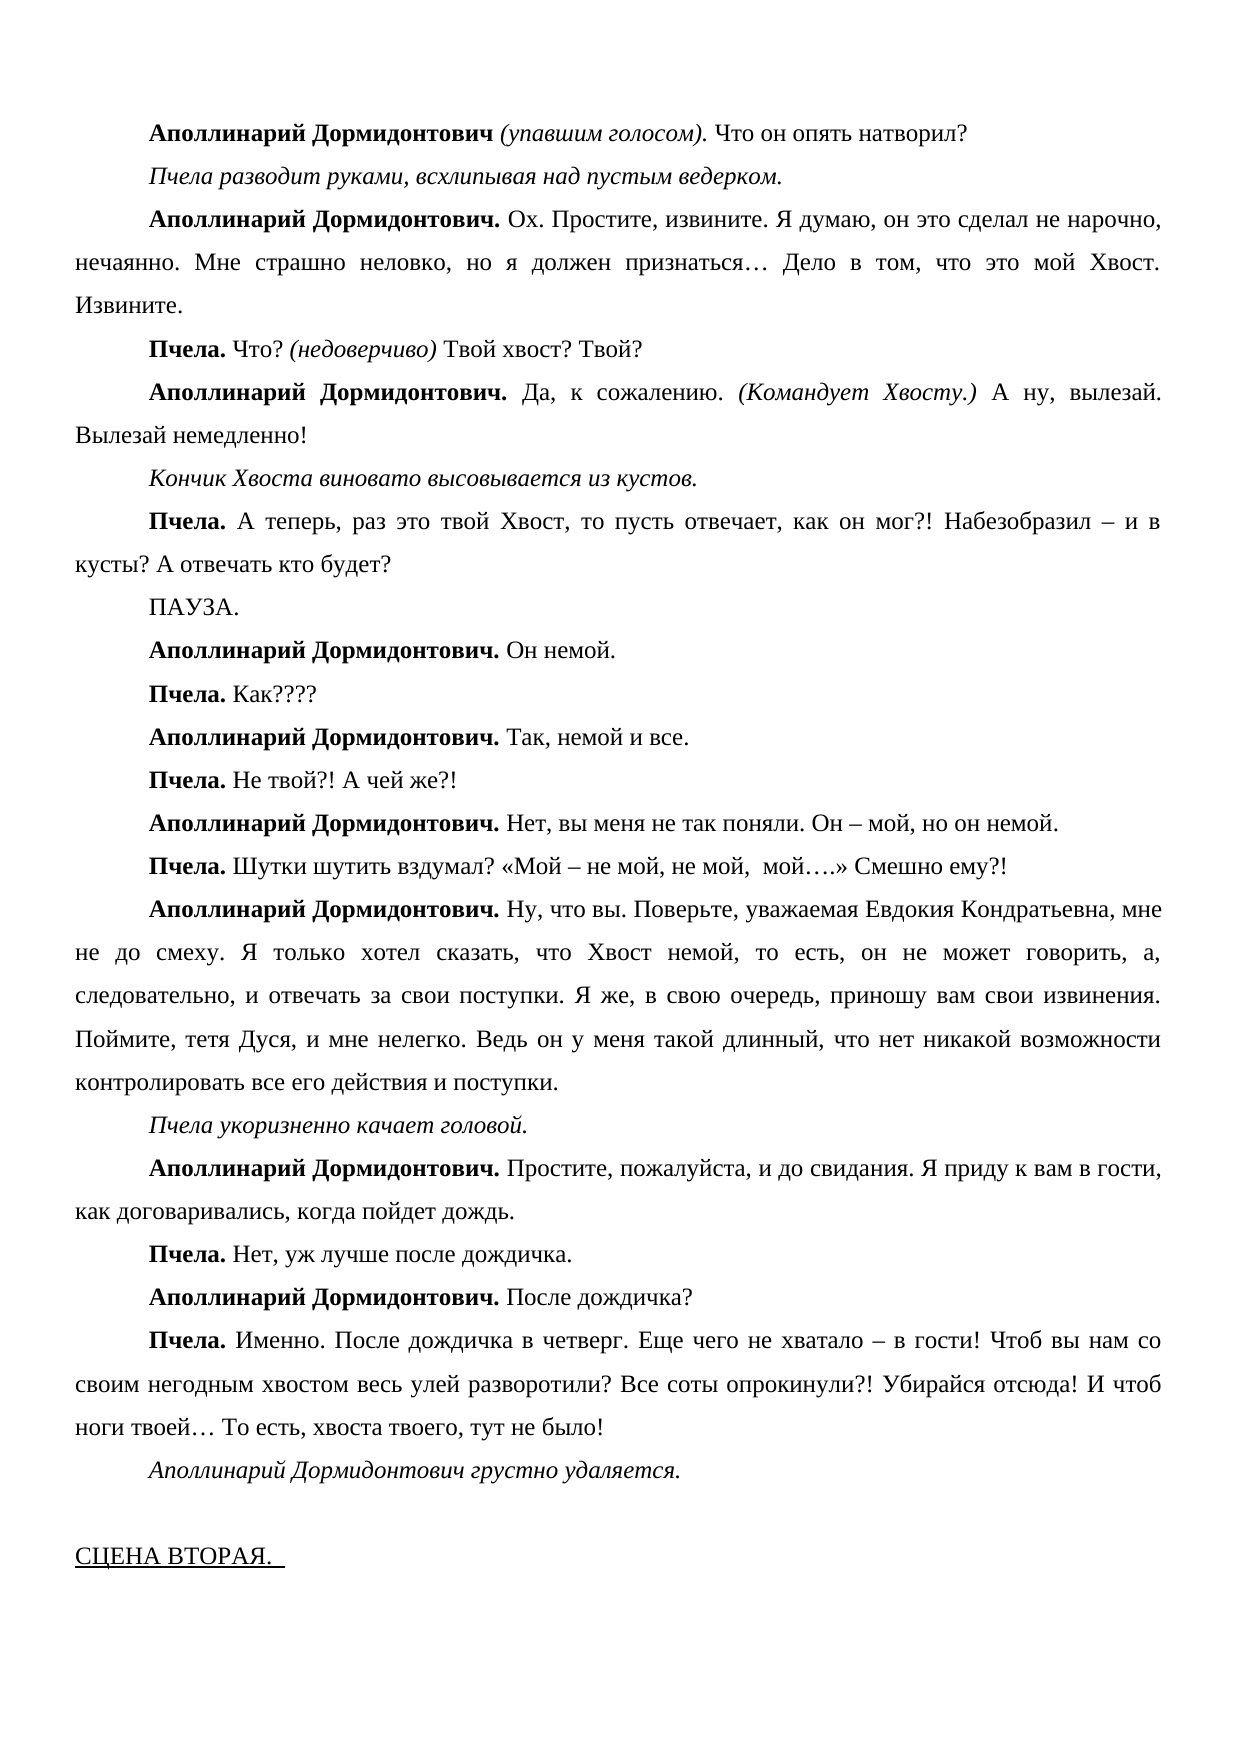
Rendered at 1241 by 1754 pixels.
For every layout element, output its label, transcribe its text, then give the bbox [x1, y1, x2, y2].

list Аполлинарий Дормидонтович грустно удаляется. [75, 1455, 1162, 1484]
list Пчела. А теперь, раз это твой Хвост, то пусть отвечает, как он мог?! Набезобразил – и в кусты? А отвечать кто будет? [75, 506, 1162, 578]
list Пчела. Не твой?! А чей же?! [75, 765, 1162, 794]
list Аполлинарий Дормидонтович. Так, немой и все. [75, 722, 1162, 751]
list ПАУЗА. [75, 592, 1162, 621]
list Пчела укоризненно качает головой. [75, 1110, 1162, 1139]
list Аполлинарий Дормидонтович (упавшим голосом). Что он опять натворил? [75, 118, 1162, 147]
list Аполлинарий Дормидонтович. Простите, пожалуйста, и до свидания. Я приду к вам в гости, как договаривались, когда пойдет дождь. [75, 1153, 1162, 1225]
list Аполлинарий Дормидонтович. Ну, что вы. Поверьте, уважаемая Евдокия Кондратьевна, мне не до смеху. Я только хотел сказать, что Хвост немой, то есть, он не может говорить, а, следовательно, и отвечать за свои поступки. Я же, в свою очередь, приношу вам свои извинения. Поймите, тетя Дуся, и мне нелегко. Ведь он у меня такой длинный, что нет никакой возможности контролировать все его действия и поступки. [75, 894, 1162, 1096]
list Аполлинарий Дормидонтович. Да, к сожалению. (Командует Хвосту.) А ну, вылезай. Вылезай немедленно! [75, 377, 1162, 449]
list Аполлинарий Дормидонтович. Ох. Простите, извините. Я думаю, он это сделал не нарочно, нечаянно. Мне страшно неловко, но я должен признаться… Дело в том, что это мой Хвост. Извините. [75, 204, 1162, 319]
list Пчела. Что? (недоверчиво) Твой хвост? Твой? [75, 334, 1162, 362]
list СЦЕНА ВТОРАЯ. [75, 1541, 1162, 1570]
list Аполлинарий Дормидонтович. Он немой. [75, 636, 1162, 664]
list Пчела. Именно. После дождичка в четверг. Еще чего не хватало – в гости! Чтоб вы нам со своим негодным хвостом весь улей разворотили? Все соты опрокинули?! Убирайся отсюда! И чтоб ноги твоей… То есть, хвоста твоего, тут не было! [75, 1326, 1162, 1441]
list Пчела. Нет, уж лучше после дождичка. [75, 1239, 1162, 1268]
list Аполлинарий Дормидонтович. После дождичка? [75, 1282, 1162, 1311]
list Кончик Хвоста виновато высовывается из кустов. [75, 463, 1162, 492]
list Пчела. Шутки шутить вздумал? «Мой – не мой, не мой, мой….» Смешно ему?! [75, 851, 1162, 880]
list Пчела. Как???? [75, 679, 1162, 707]
list Аполлинарий Дормидонтович. Нет, вы меня не так поняли. Он – мой, но он немой. [75, 808, 1162, 837]
list Пчела разводит руками, всхлипывая над пустым ведерком. [75, 161, 1162, 190]
